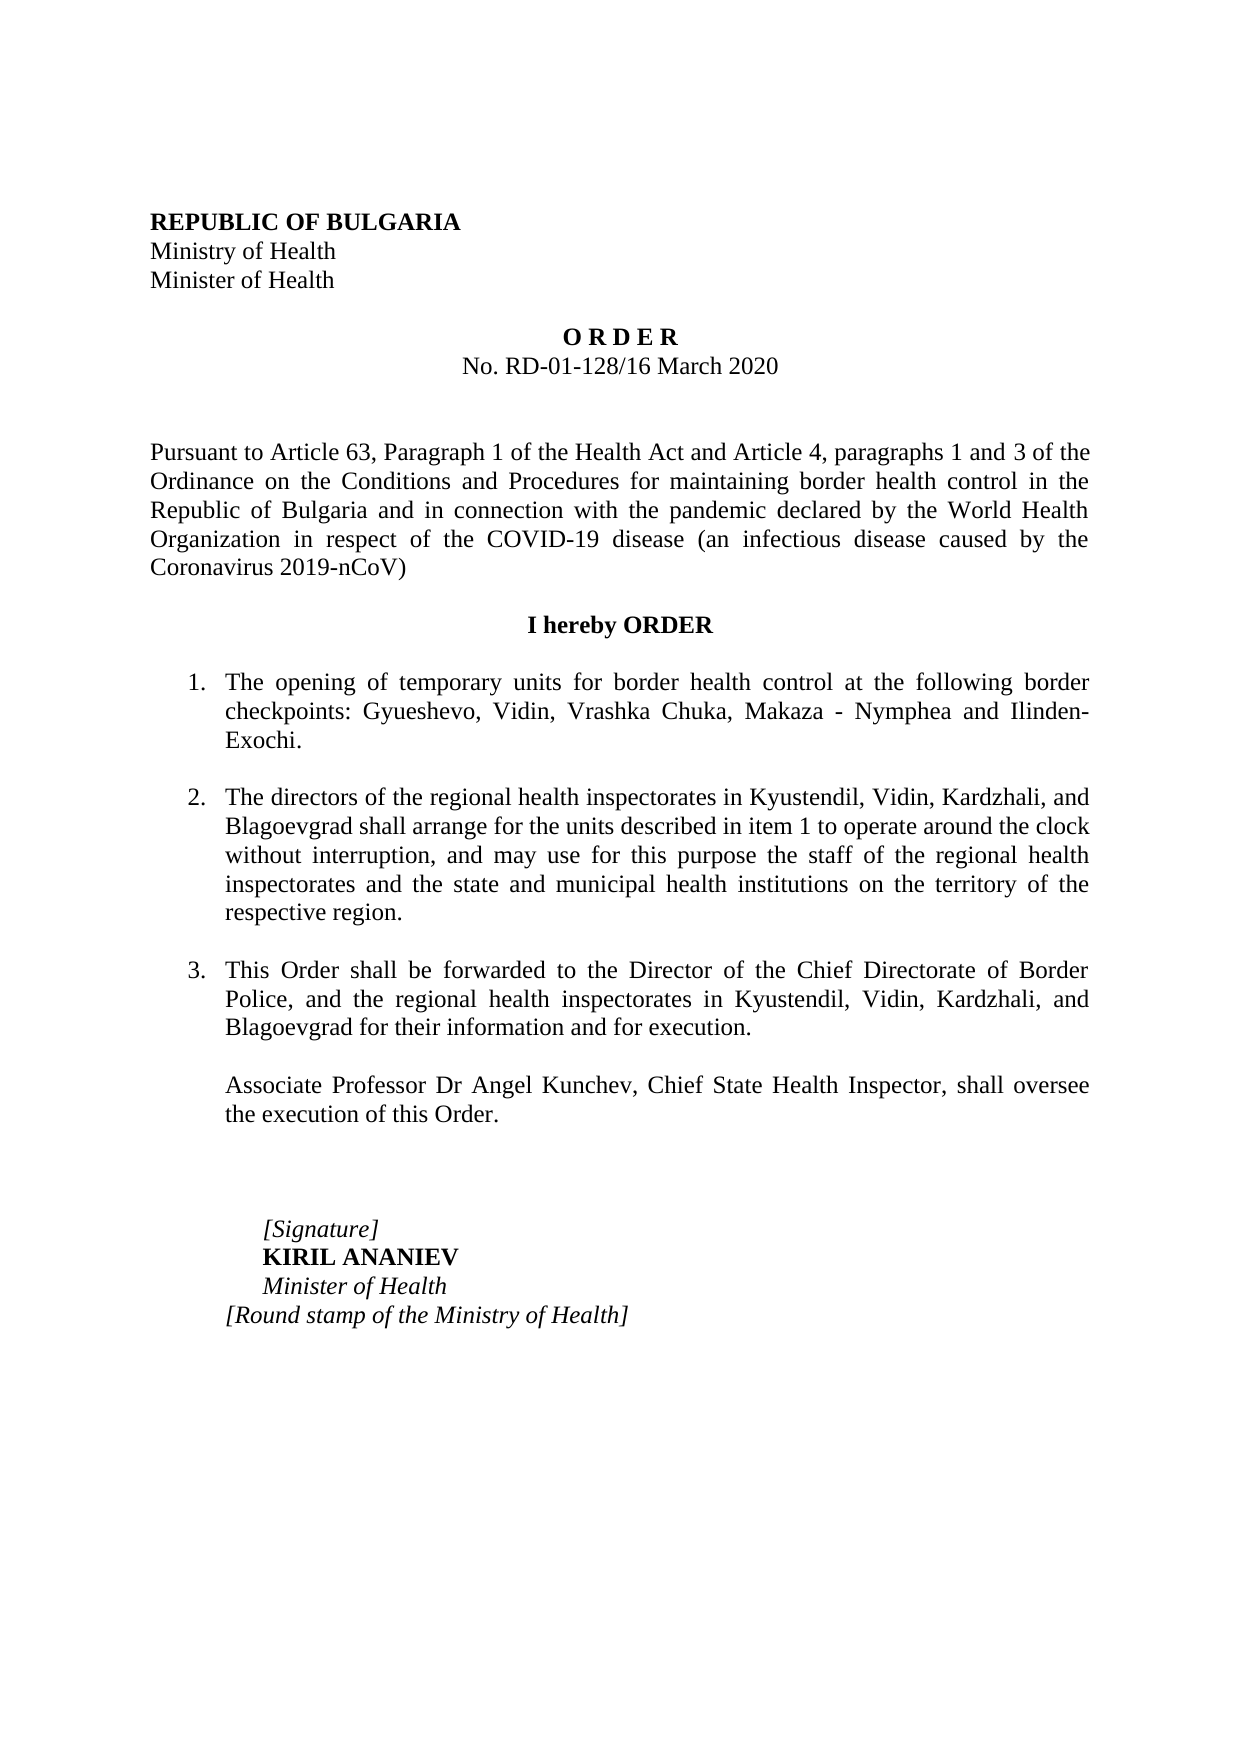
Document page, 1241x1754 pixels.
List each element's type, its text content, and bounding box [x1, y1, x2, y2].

text I hereby ORDER [150, 610, 1090, 639]
list The opening of temporary units for border health control at the following border checkpoints: Gyueshevo, Vidin, Vrashka Chuka, Makaza - Nymphea and Ilinden- Exochi. [187, 667, 1090, 754]
text Minister of Health [150, 265, 1090, 294]
list [Round stamp of the Ministry of Health] [225, 1300, 1090, 1329]
list Associate Professor Dr Angel Kunchev, Chief State Health Inspector, shall oversee the execution of this Order. [225, 1070, 1090, 1127]
text Ministry of Health [150, 236, 1090, 265]
text Pursuant to Article 63, Paragraph 1 of the Health Act and Article 4, paragraphs 1 and 3 of the Ordinance on the Conditions and Procedures for maintaining border health control in the Republic of Bulgaria and in connection with the pandemic declared by the World Health Organization in respect of the COVID-19 disease (an infectious disease caused by the Coronavirus 2019-nCoV) [150, 437, 1090, 581]
text REPUBLIC OF BULGARIA [150, 207, 1090, 236]
list KIRIL ANANIEV [262, 1242, 1090, 1271]
list Minister of Health [262, 1271, 1090, 1300]
text No. RD-01-128/16 March 2020 [150, 351, 1090, 380]
text O R D E R [150, 322, 1090, 351]
list [Signature] [262, 1214, 1090, 1242]
list This Order shall be forwarded to the Director of the Chief Directorate of Border Police, and the regional health inspectorates in Kyustendil, Vidin, Kardzhali, and Blagoevgrad for their information and for execution. [187, 955, 1090, 1041]
list The directors of the regional health inspectorates in Kyustendil, Vidin, Kardzhali, and Blagoevgrad shall arrange for the units described in item 1 to operate around the clock without interruption, and may use for this purpose the staff of the regional health inspectorates and the state and municipal health institutions on the territory of the respective region. [187, 782, 1090, 926]
